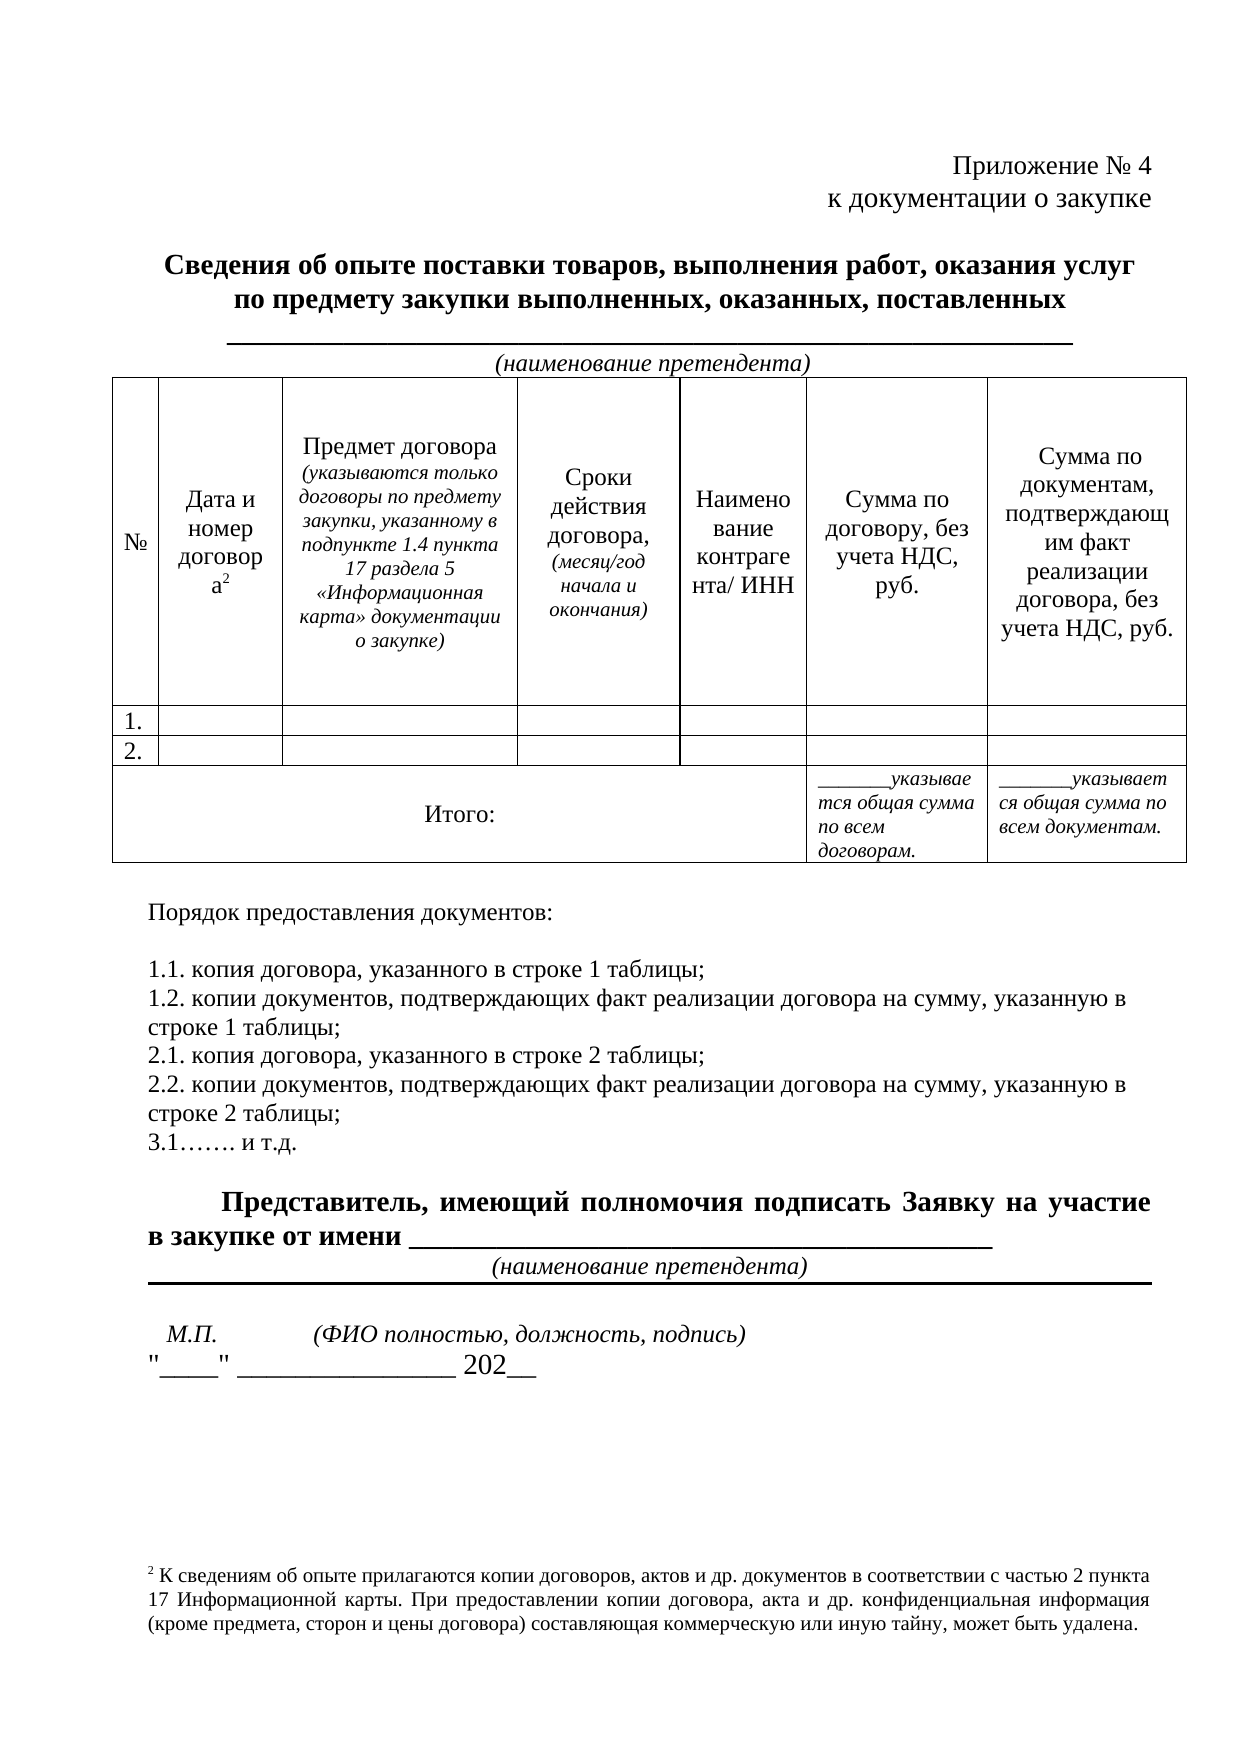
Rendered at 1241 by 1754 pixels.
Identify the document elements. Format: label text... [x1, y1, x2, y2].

table_cell [159, 736, 282, 765]
table_cell _______указывается общая сумма по всем договорам. [807, 766, 987, 862]
table_cell 2. [113, 736, 158, 765]
table_cell [807, 706, 987, 735]
table_cell [518, 736, 679, 765]
text М.П. (ФИО полностью, должность, подпись) [148, 1319, 1152, 1347]
table_cell [681, 736, 806, 765]
table_header Сроки действия договора, (месяц/год начала и окончания) [518, 378, 679, 705]
table_header Наименование контрагента/ ИНН [681, 378, 806, 705]
text (наименование претендента) [148, 1251, 1152, 1282]
table_cell [681, 706, 806, 735]
text (наименование претендента) [148, 348, 1152, 377]
text 2.1. копия договора, указанного в строке 2 таблицы; [148, 1040, 1152, 1069]
text Представитель, имеющий полномочия подписать Заявку на участие в закупке от имени ________________________________________ [148, 1184, 1152, 1251]
text Приложение № 4 [148, 149, 1152, 180]
table_cell _______указывается общая сумма по всем документам. [988, 766, 1186, 862]
table_cell [518, 706, 679, 735]
table_header Сумма по договору, без учета НДС, руб. [807, 378, 987, 705]
table_header Дата и номер договора [159, 378, 282, 705]
table_header Сумма по документам, подтверждающим факт реализации договора, без учета НДС, руб. [988, 378, 1186, 705]
table_cell Итого: [113, 766, 806, 862]
table_header № [113, 378, 158, 705]
table_cell [807, 736, 987, 765]
text 2.2. копии документов, подтверждающих факт реализации договора на сумму, указанную в строке 2 таблицы; [148, 1069, 1152, 1127]
table_header Предмет договора (указываются только договоры по предмету закупки, указанному в подпункте 1.4 пункта 17 раздела 5 «Информационная карта» документации о закупке) [283, 378, 517, 705]
text 1.1. копия договора, указанного в строке 1 таблицы; [148, 954, 1152, 983]
table_cell [988, 736, 1186, 765]
text Порядок предоставления документов: [148, 897, 1152, 925]
table_cell 1. [113, 706, 158, 735]
text 3.1……. и т.д. [148, 1127, 1152, 1155]
text Сведения об опыте поставки товаров, выполнения работ, оказания услуг по предмету закупки выполненных, оказанных, поставленных __________________________________________________________ [148, 247, 1152, 348]
text "____" _______________ 202__ [148, 1347, 1152, 1381]
text 1.2. копии документов, подтверждающих факт реализации договора на сумму, указанную в строке 1 таблицы; [148, 983, 1152, 1040]
table_cell [283, 736, 517, 765]
table_cell [988, 706, 1186, 735]
table_cell [283, 706, 517, 735]
table_cell [159, 706, 282, 735]
text к документации о закупке [148, 180, 1152, 214]
